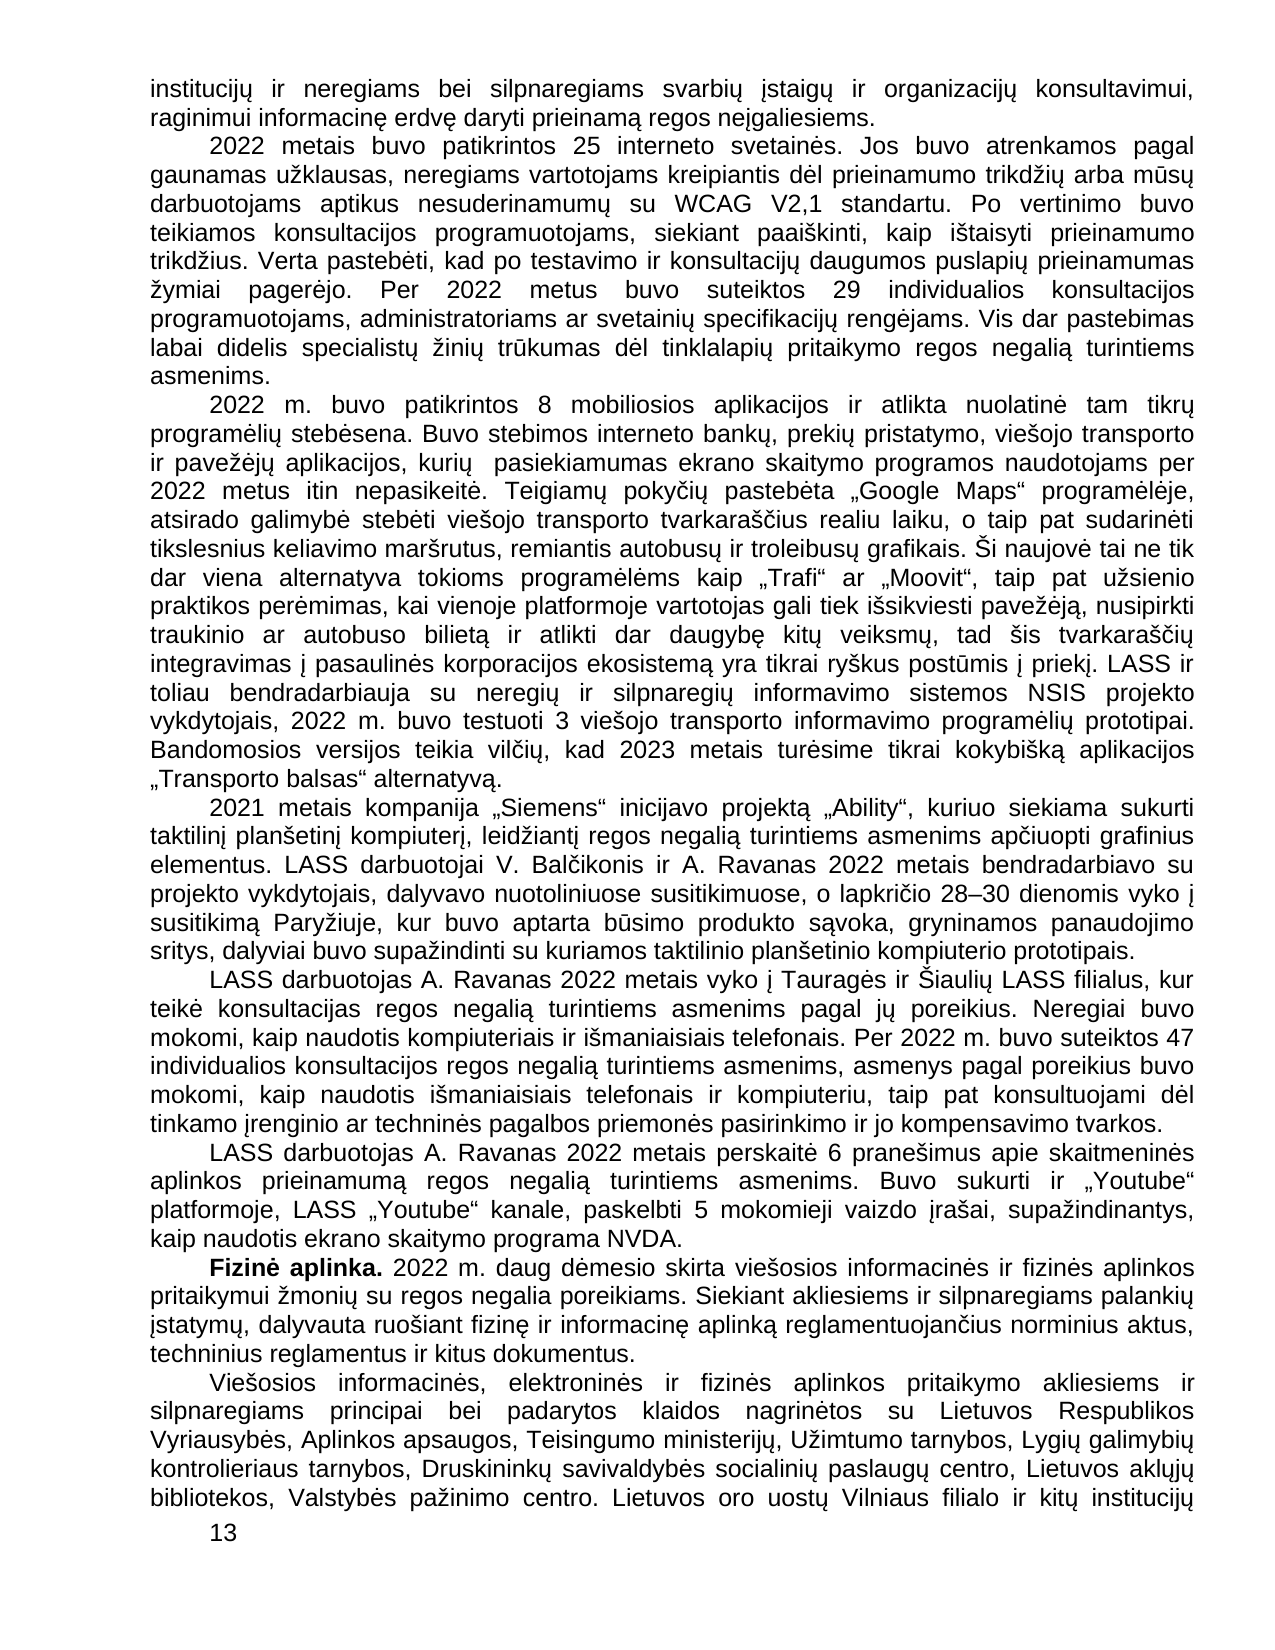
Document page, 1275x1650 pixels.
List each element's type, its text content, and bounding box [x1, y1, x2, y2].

text LASS darbuotojas A. Ravanas 2022 metais perskaitė 6 pranešimus apie skaitmeninės aplinkos prieinamumą regos negalią turintiems asmenims. Buvo sukurti ir „Youtube“ platformoje, LASS „Youtube“ kanale, paskelbti 5 mokomieji vaizdo įrašai, supažindinantys, kaip naudotis ekrano skaitymo programa NVDA. [150, 1138, 1196, 1253]
text 2022 m. buvo patikrintos 8 mobiliosios aplikacijos ir atlikta nuolatinė tam tikrų programėlių stebėsena. Buvo stebimos interneto bankų, prekių pristatymo, viešojo transporto ir pavežėjų aplikacijos, kurių pasiekiamumas ekrano skaitymo programos naudotojams per 2022 metus itin nepasikeitė. Teigiamų pokyčių pastebėta „Google Maps“ programėlėje, atsirado galimybė stebėti viešojo transporto tvarkaraščius realiu laiku, o taip pat sudarinėti tikslesnius keliavimo maršrutus, remiantis autobusų ir troleibusų grafikais. Ši naujovė tai ne tik dar viena alternatyva tokioms programėlėms kaip „Trafi“ ar „Moovit“, taip pat užsienio praktikos perėmimas, kai vienoje platformoje vartotojas gali tiek išsikviesti pavežėją, nusipirkti traukinio ar autobuso bilietą ir atlikti dar daugybę kitų veiksmų, tad šis tvarkaraščių integravimas į pasaulinės korporacijos ekosistemą yra tikrai ryškus postūmis į priekį. LASS ir toliau bendradarbiauja su neregių ir silpnaregių informavimo sistemos NSIS projekto vykdytojais, 2022 m. buvo testuoti 3 viešojo transporto informavimo programėlių prototipai. Bandomosios versijos teikia vilčių, kad 2023 metais turėsime tikrai kokybišką aplikacijos „Transporto balsas“ alternatyvą. [150, 390, 1196, 793]
text 2022 metais buvo patikrintos 25 interneto svetainės. Jos buvo atrenkamos pagal gaunamas užklausas, neregiams vartotojams kreipiantis dėl prieinamumo trikdžių arba mūsų darbuotojams aptikus nesuderinamumų su WCAG V2,1 standartu. Po vertinimo buvo teikiamos konsultacijos programuotojams, siekiant paaiškinti, kaip ištaisyti prieinamumo trikdžius. Verta pastebėti, kad po testavimo ir konsultacijų daugumos puslapių prieinamumas žymiai pagerėjo. Per 2022 metus buvo suteiktos 29 individualios konsultacijos programuotojams, administratoriams ar svetainių specifikacijų rengėjams. Vis dar pastebimas labai didelis specialistų žinių trūkumas dėl tinklalapių pritaikymo regos negalią turintiems asmenims. [150, 131, 1196, 390]
text Fizinė aplinka. 2022 m. daug dėmesio skirta viešosios informacinės ir fizinės aplinkos pritaikymui žmonių su regos negalia poreikiams. Siekiant akliesiems ir silpnaregiams palankių įstatymų, dalyvauta ruošiant fizinę ir informacinę aplinką reglamentuojančius norminius aktus, techninius reglamentus ir kitus dokumentus. [150, 1253, 1196, 1368]
text 2021 metais kompanija „Siemens“ inicijavo projektą „Ability“, kuriuo siekiama sukurti taktilinį planšetinį kompiuterį, leidžiantį regos negalią turintiems asmenims apčiuopti grafinius elementus. LASS darbuotojai V. Balčikonis ir A. Ravanas 2022 metais bendradarbiavo su projekto vykdytojais, dalyvavo nuotoliniuose susitikimuose, o lapkričio 28–30 dienomis vyko į susitikimą Paryžiuje, kur buvo aptarta būsimo produkto sąvoka, gryninamos panaudojimo sritys, dalyviai buvo supažindinti su kuriamos taktilinio planšetinio kompiuterio prototipais. [150, 793, 1196, 965]
text LASS darbuotojas A. Ravanas 2022 metais vyko į Tauragės ir Šiaulių LASS filialus, kur teikė konsultacijas regos negalią turintiems asmenims pagal jų poreikius. Neregiai buvo mokomi, kaip naudotis kompiuteriais ir išmaniaisiais telefonais. Per 2022 m. buvo suteiktos 47 individualios konsultacijos regos negalią turintiems asmenims, asmenys pagal poreikius buvo mokomi, kaip naudotis išmaniaisiais telefonais ir kompiuteriu, taip pat konsultuojami dėl tinkamo įrenginio ar techninės pagalbos priemonės pasirinkimo ir jo kompensavimo tvarkos. [150, 965, 1196, 1138]
